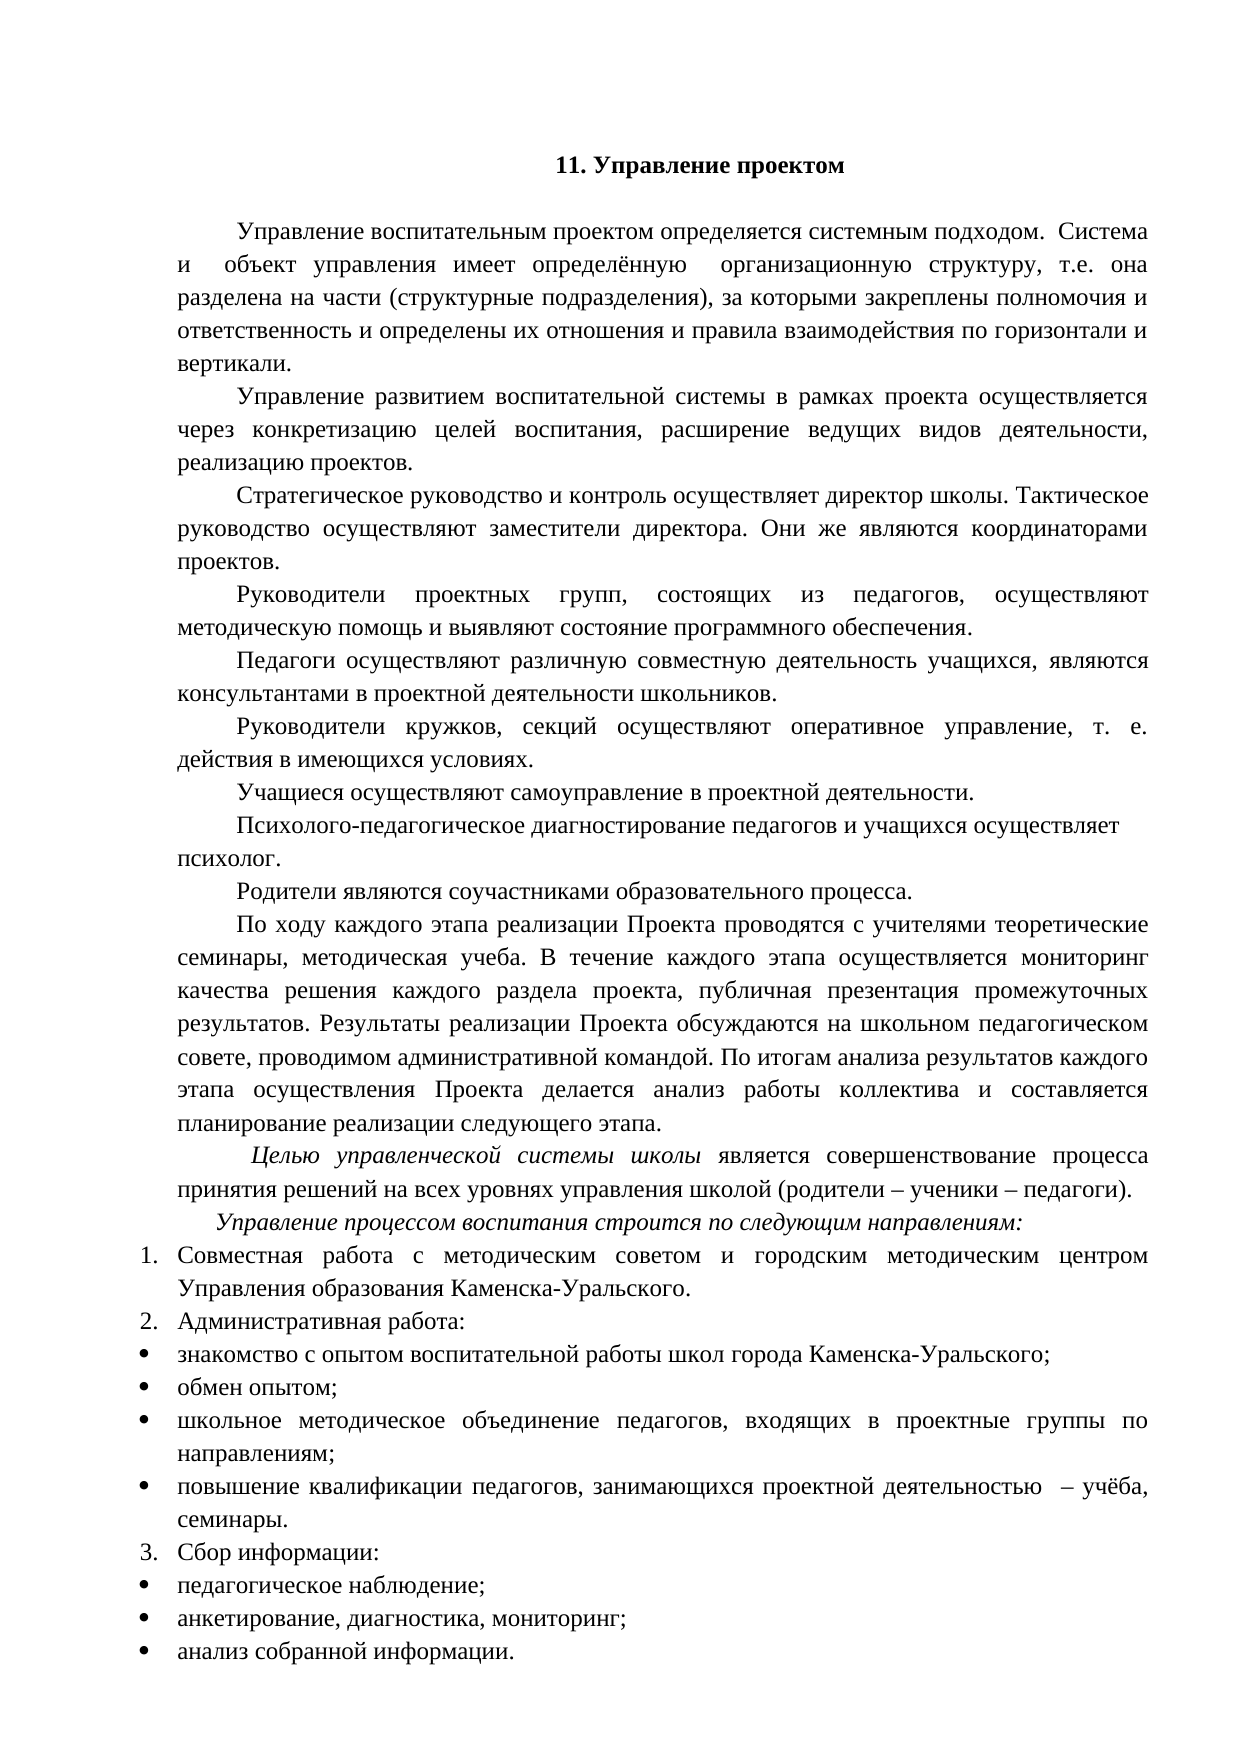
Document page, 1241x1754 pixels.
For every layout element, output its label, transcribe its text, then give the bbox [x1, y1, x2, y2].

list Совместная работа с методическим советом и городским методическим центром Управления образования Каменска-Уральского. [139, 1240, 1149, 1301]
text Управление процессом воспитания строится по следующим направлениям: [177, 1207, 1149, 1235]
text Управление развитием воспитательной системы в рамках проекта осуществляется через конкретизацию целей воспитания, расширение ведущих видов деятельности, реализацию проектов. [177, 381, 1149, 476]
text Родители являются соучастниками образовательного процесса. [177, 876, 1149, 905]
text По ходу каждого этапа реализации Проекта проводятся с учителями теоретические семинары, методическая учеба. В течение каждого этапа осуществляется мониторинг качества решения каждого раздела проекта, публичная презентация промежуточных результатов. Результаты реализации Проекта обсуждаются на школьном педагогическом совете, проводимом административной командой. По итогам анализа результатов каждого этапа осуществления Проекта делается анализ работы коллектива и составляется планирование реализации следующего этапа. [177, 909, 1149, 1136]
text Учащиеся осуществляют самоуправление в проектной деятельности. [177, 777, 1149, 806]
list анализ собранной информации. [139, 1636, 1149, 1665]
list обмен опытом; [139, 1372, 1149, 1401]
list школьное методическое объединение педагогов, входящих в проектные группы по направлениям; [139, 1405, 1149, 1467]
text Руководители кружков, секций осуществляют оперативное управление, т. е. действия в имеющихся условиях. [177, 711, 1149, 773]
list Управление проектом [251, 150, 1149, 179]
list Сбор информации: [139, 1537, 1149, 1566]
list педагогическое наблюдение; [139, 1570, 1149, 1599]
text Целью управленческой системы школы является совершенствование процесса принятия решений на всех уровнях управления школой (родители – ученики – педагоги). [177, 1141, 1149, 1202]
list повышение квалификации педагогов, занимающихся проектной деятельностью – учёба, семинары. [139, 1471, 1149, 1533]
text Управление воспитательным проектом определяется системным подходом. Система и объект управления имеет определённую организационную структуру, т.е. она разделена на части (структурные подразделения), за которыми закреплены полномочия и ответственность и определены их отношения и правила взаимодействия по горизонтали и вертикали. [177, 216, 1149, 377]
text Педагоги осуществляют различную совместную деятельность учащихся, являются консультантами в проектной деятельности школьников. [177, 645, 1149, 707]
list Административная работа: [139, 1306, 1149, 1334]
list Стратегическое руководство и контроль осуществляет директор школы. Тактическое руководство осуществляют заместители директора. Они же являются координаторами проектов. [177, 480, 1149, 575]
list анкетирование, диагностика, мониторинг; [139, 1603, 1149, 1632]
text Руководители проектных групп, состоящих из педагогов, осуществляют методическую помощь и выявляют состояние программного обеспечения. [177, 579, 1149, 641]
text Психолого-педагогическое диагностирование педагогов и учащихся осуществляет психолог. [177, 810, 1149, 872]
list знакомство с опытом воспитательной работы школ города Каменска-Уральского; [139, 1339, 1149, 1367]
